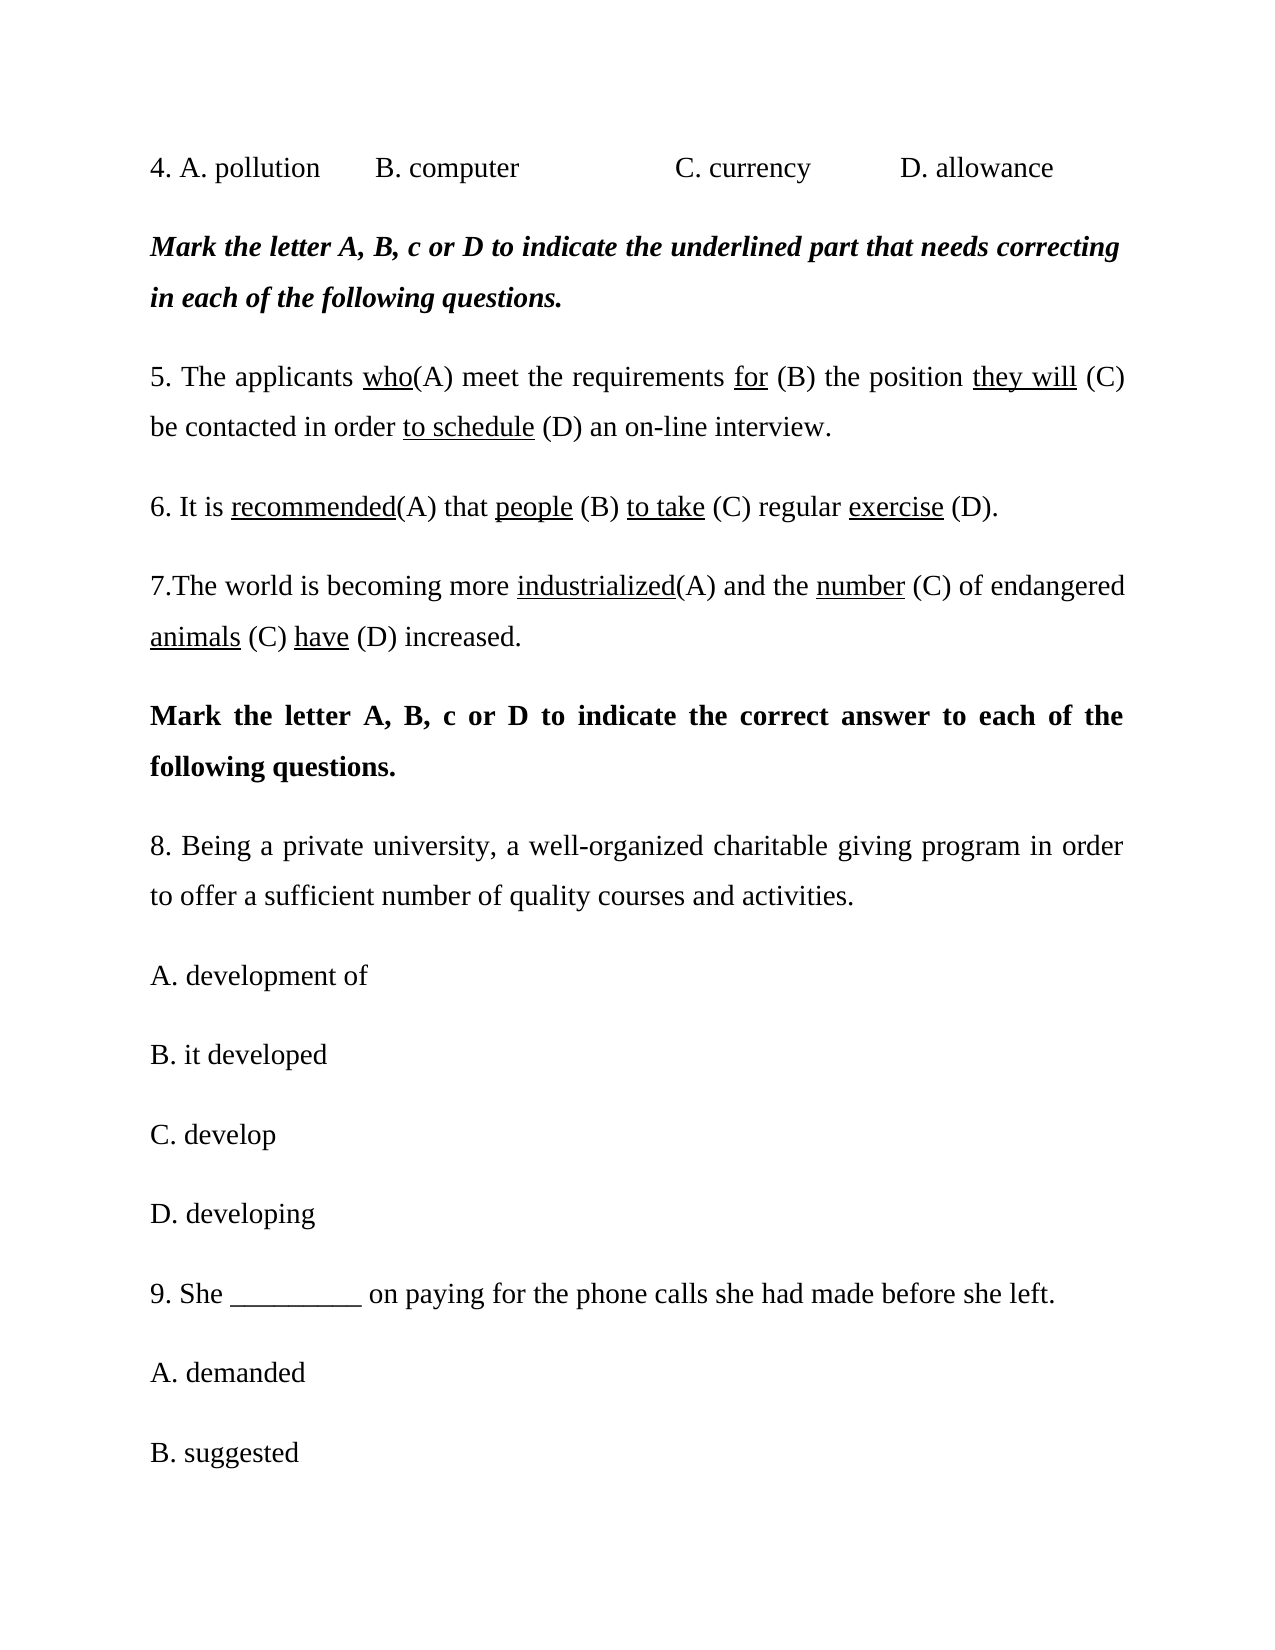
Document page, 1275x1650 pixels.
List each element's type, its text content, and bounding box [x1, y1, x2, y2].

text A. demanded [150, 1355, 1125, 1389]
text Mark the letter A, B, c or D to indicate the underlined part that needs correcting in each of the following questions. [150, 229, 1125, 313]
text 7.The world is becoming more industrialized(A) and the number (C) of endangered animals (C) have (D) increased. [150, 568, 1125, 652]
text 5. The applicants who(A) meet the requirements for (B) the position they will (C) be contacted in order to schedule (D) an on-line interview. [150, 359, 1125, 443]
text D. developing [150, 1196, 1125, 1230]
text C. develop [150, 1117, 1125, 1150]
text 8. Being a private university, a well-organized charitable giving program in order to offer a sufficient number of quality courses and activities. [150, 828, 1125, 912]
text A. development of [150, 958, 1125, 991]
text 9. She _________ on paying for the phone calls she had made before she left. [150, 1276, 1125, 1309]
text 4. A. pollution B. computer C. currency D. allowance [150, 150, 1125, 183]
text Mark the letter A, B, c or D to indicate the correct answer to each of the following questions. [150, 698, 1125, 782]
text B. it developed [150, 1037, 1125, 1071]
text 6. It is recommended(A) that people (B) to take (C) regular exercise (D). [150, 489, 1125, 523]
text B. suggested [150, 1435, 1125, 1468]
